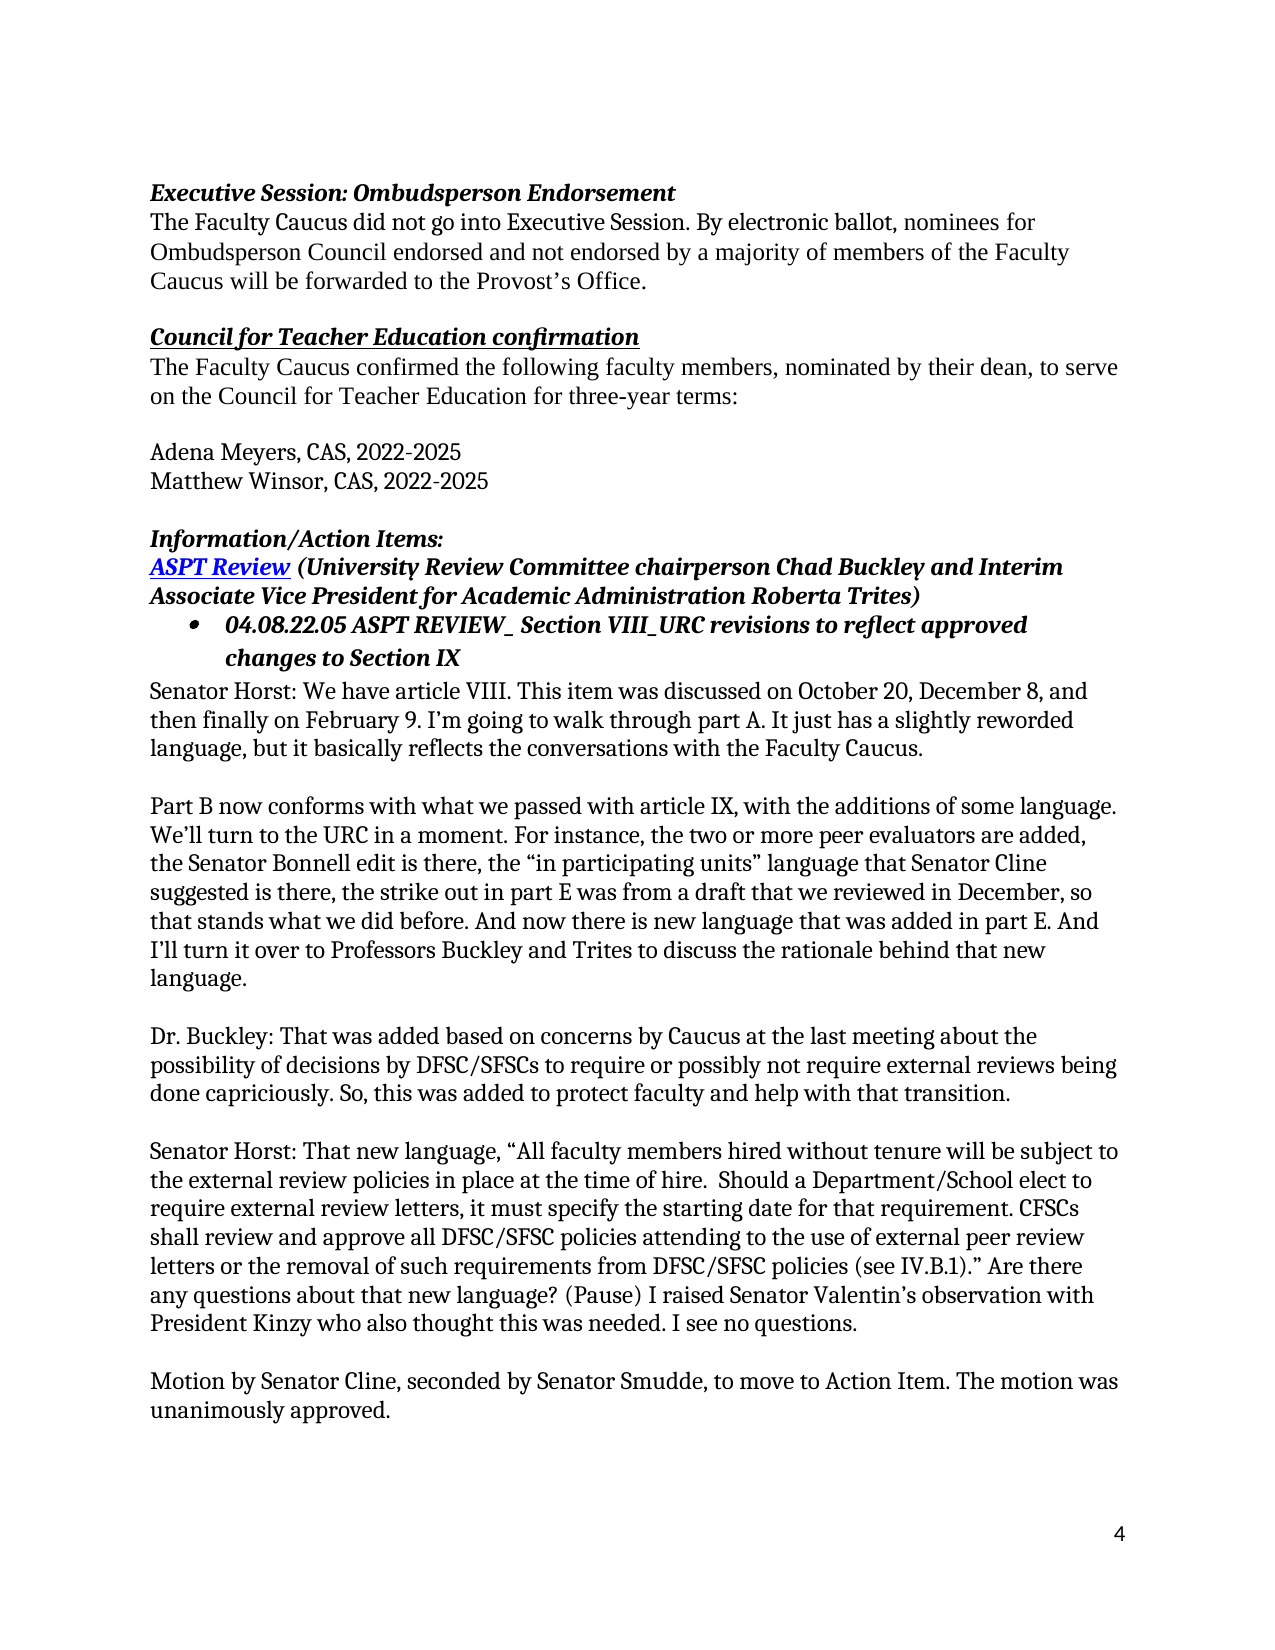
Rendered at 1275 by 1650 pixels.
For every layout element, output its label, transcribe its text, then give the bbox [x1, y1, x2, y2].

text The Faculty Caucus confirmed the following faculty members, nominated by their dean, to serve on the Council for Teacher Education for three-year terms: [150, 352, 1125, 409]
text Information/Action Items: [150, 524, 1125, 553]
text Motion by Senator Cline, seconded by Senator Smudde, to move to Action Item. The motion was unanimously approved. [150, 1367, 1125, 1424]
text Adena Meyers, CAS, 2022-2025 [150, 438, 1125, 467]
text Council for Teacher Education confirmation [150, 323, 1125, 352]
text Senator Horst: We have article VIII. This item was discussed on October 20, December 8, and then finally on February 9. I’m going to walk through part A. It just has a slightly reworded language, but it basically reflects the conversations with the Faculty Caucus. [150, 677, 1125, 763]
text Executive Session: Ombudsperson Endorsement [150, 179, 1125, 207]
text Senator Horst: That new language, “ All faculty members hired without tenure will be subject to the external review policies in place at the time of hire. Should a Department/School elect to require external review letters, it must specify the starting date for that requirement. CFSCs shall review and approve all DFSC/SFSC policies attending to the use of external peer review letters or the removal of such requirements from DFSC/SFSC policies (see IV.B.1).” Are there any questions about that new language? (Pause) I raised Senator Valentin’s observation with President Kinzy who also thought this was needed. I see no questions. [150, 1137, 1125, 1338]
text Matthew Winsor, CAS, 2022-2025 [150, 467, 1125, 496]
text Part B now conforms with what we passed with article IX, with the additions of some language. We’ll turn to the URC in a moment. For instance, the two or more peer evaluators are added, the Senator Bonnell edit is there, the “in participating units” language that Senator Cline suggested is there, the strike out in part E was from a draft that we reviewed in December, so that stands what we did before. And now there is new language that was added in part E. And I’ll turn it over to Professors Buckley and Trites to discuss the rationale behind that new language. [150, 792, 1125, 993]
list 04.08.22.05 ASPT REVIEW_ Section VIII_URC revisions to reflect approved changes to Section IX [187, 611, 1125, 673]
text Dr. Buckley: That was added based on concerns by Caucus at the last meeting about the possibility of decisions by DFSC/SFSCs to require or possibly not require external reviews being done capriciously. So, this was added to protect faculty and help with that transition. [150, 1022, 1125, 1108]
text ASPT Review (University Review Committee chairperson Chad Buckley and Interim Associate Vice President for Academic Administration Roberta Trites) [150, 553, 1125, 611]
text The Faculty Caucus did not go into Executive Session. By electronic ballot, nominees for Ombudsperson Council endorsed and not endorsed by a majority of members of the Faculty Caucus will be forwarded to the Provost’s Office. [150, 207, 1125, 294]
